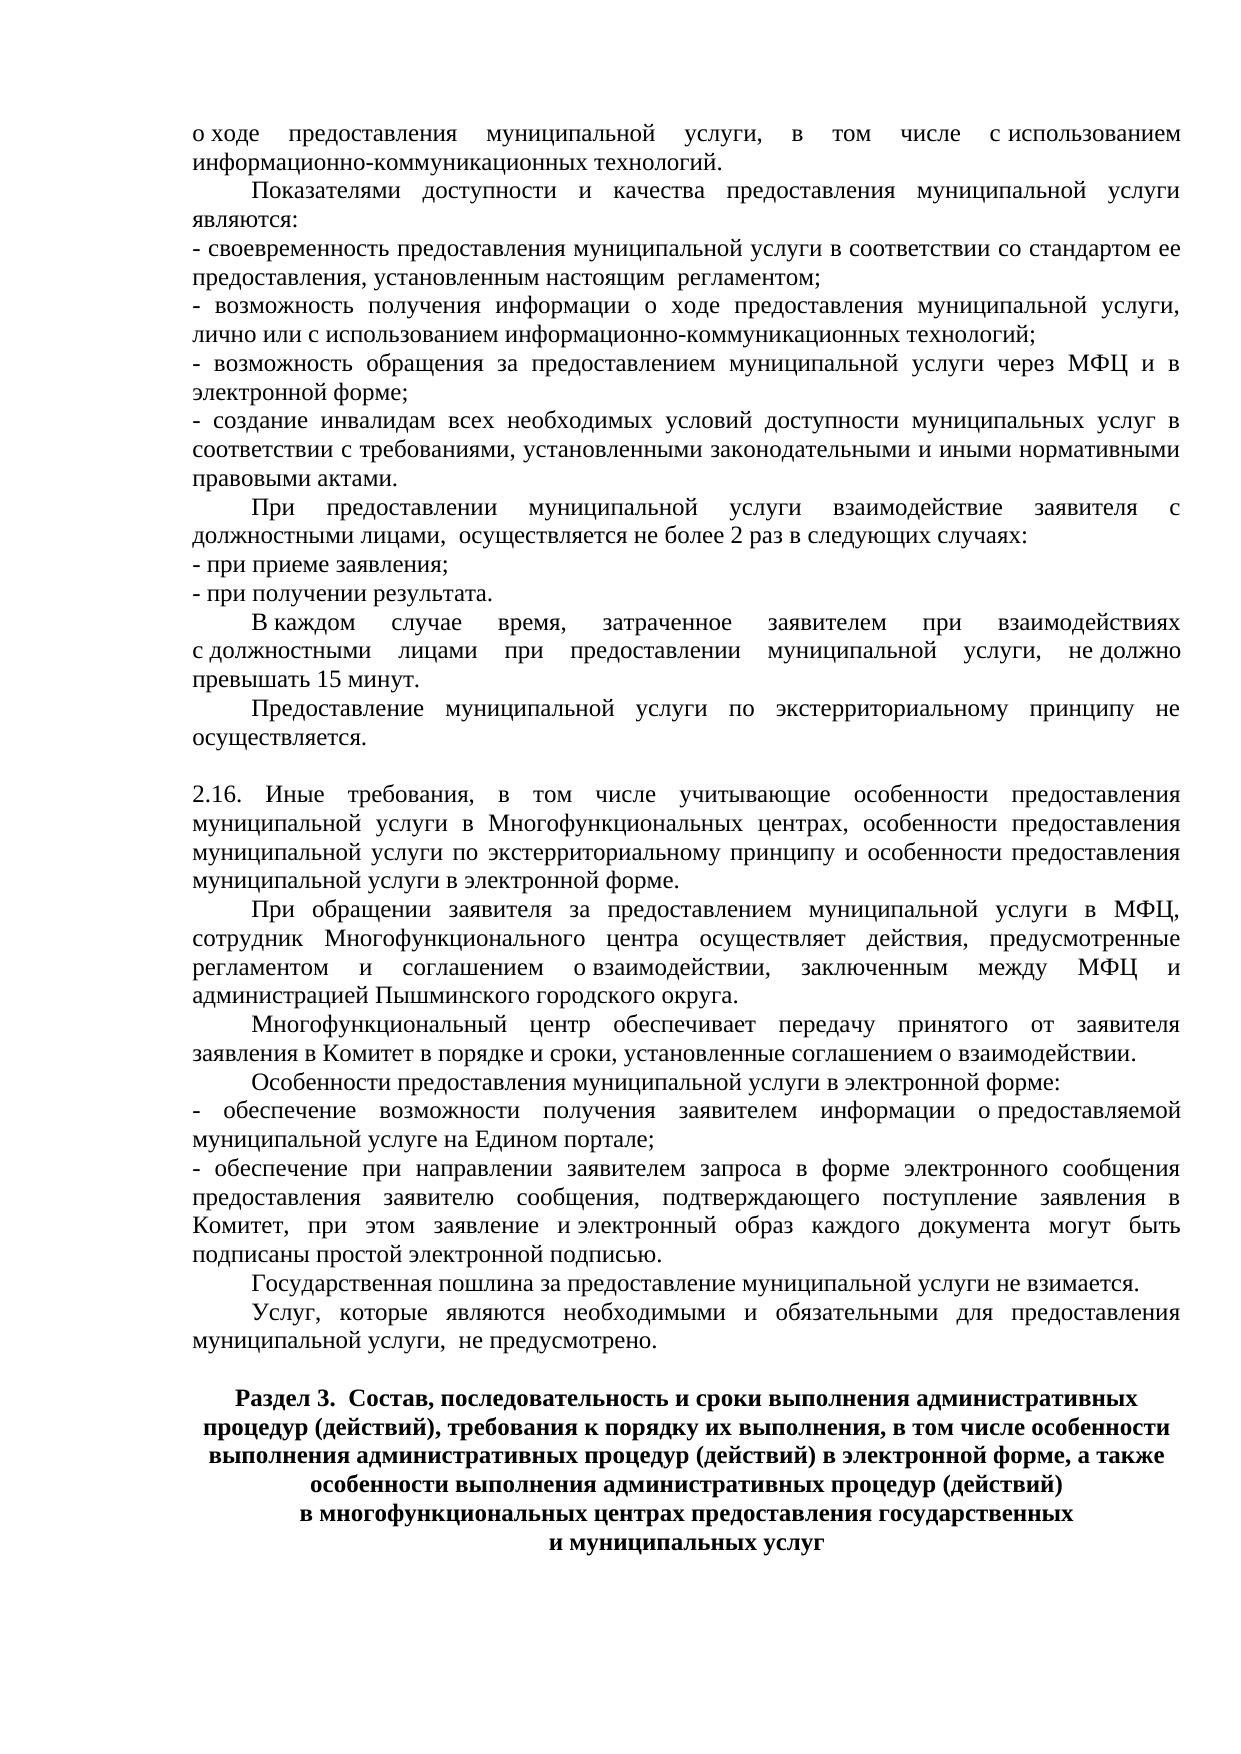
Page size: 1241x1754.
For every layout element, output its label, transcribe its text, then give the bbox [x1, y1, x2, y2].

text Многофункциональный центр обеспечивает передачу принятого от заявителя заявления в Комитет в порядке и сроки, установленные соглашением о взаимодействии. [192, 1009, 1181, 1067]
text - обеспечение при направлении заявителем запроса в форме электронного сообщения предоставления заявителю сообщения, подтверждающего поступление заявления в Комитет, при этом заявление и электронный образ каждого документа могут быть подписаны простой электронной подписью. [192, 1153, 1181, 1268]
text - обеспечение возможности получения заявителем информации о предоставляемой муниципальной услуге на Едином портале; [192, 1096, 1181, 1153]
text - при приеме заявления; [192, 549, 1181, 578]
text Раздел 3. Состав, последовательность и сроки выполнения административных процедур (действий), требования к порядку их выполнения, в том числе особенности выполнения административных процедур (действий) в электронной форме, а также особенности выполнения административных процедур (действий) в многофункциональных центрах предоставления государственных и муниципальных услуг [192, 1383, 1181, 1556]
text - создание инвалидам всех необходимых условий доступности муниципальных услуг в соответствии с требованиями, установленными законодательными и иными нормативными правовыми актами. [192, 406, 1181, 492]
text Государственная пошлина за предоставление муниципальной услуги не взимается. [192, 1268, 1181, 1297]
text Предоставление муниципальной услуги по экстерриториальному принципу не осуществляется. [192, 693, 1181, 751]
text - возможность обращения за предоставлением муниципальной услуги через МФЦ и в электронной форме; [192, 348, 1181, 406]
text Услуг, которые являются необходимыми и обязательными для предоставления муниципальной услуги, не предусмотрено. [192, 1297, 1181, 1354]
text При обращении заявителя за предоставлением муниципальной услуги в МФЦ, сотрудник Многофункционального центра осуществляет действия, предусмотренные регламентом и соглашением о взаимодействии, заключенным между МФЦ и администрацией Пышминского городского округа. [192, 894, 1181, 1009]
text 2.16. Иные требования, в том числе учитывающие особенности предоставления муниципальной услуги в Многофункциональных центрах, особенности предоставления муниципальной услуги по экстерриториальному принципу и особенности предоставления муниципальной услуги в электронной форме. [192, 779, 1181, 894]
text При предоставлении муниципальной услуги взаимодействие заявителя с должностными лицами, осуществляется не более 2 раз в следующих случаях: [192, 492, 1181, 549]
text Особенности предоставления муниципальной услуги в электронной форме: [192, 1067, 1181, 1096]
text - возможность получения информации о ходе предоставления муниципальной услуги, лично или с использованием информационно-коммуникационных технологий; [192, 291, 1181, 348]
text - при получении результата. [192, 578, 1181, 607]
text В каждом случае время, затраченное заявителем при взаимодействиях с должностными лицами при предоставлении муниципальной услуги, не должно превышать 15 минут. [192, 607, 1181, 693]
text Показателями доступности и качества предоставления муниципальной услуги являются: [192, 176, 1181, 233]
text - своевременность предоставления муниципальной услуги в соответствии со стандартом ее предоставления, установленным настоящим регламентом; [192, 233, 1181, 291]
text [192, 118, 1181, 176]
